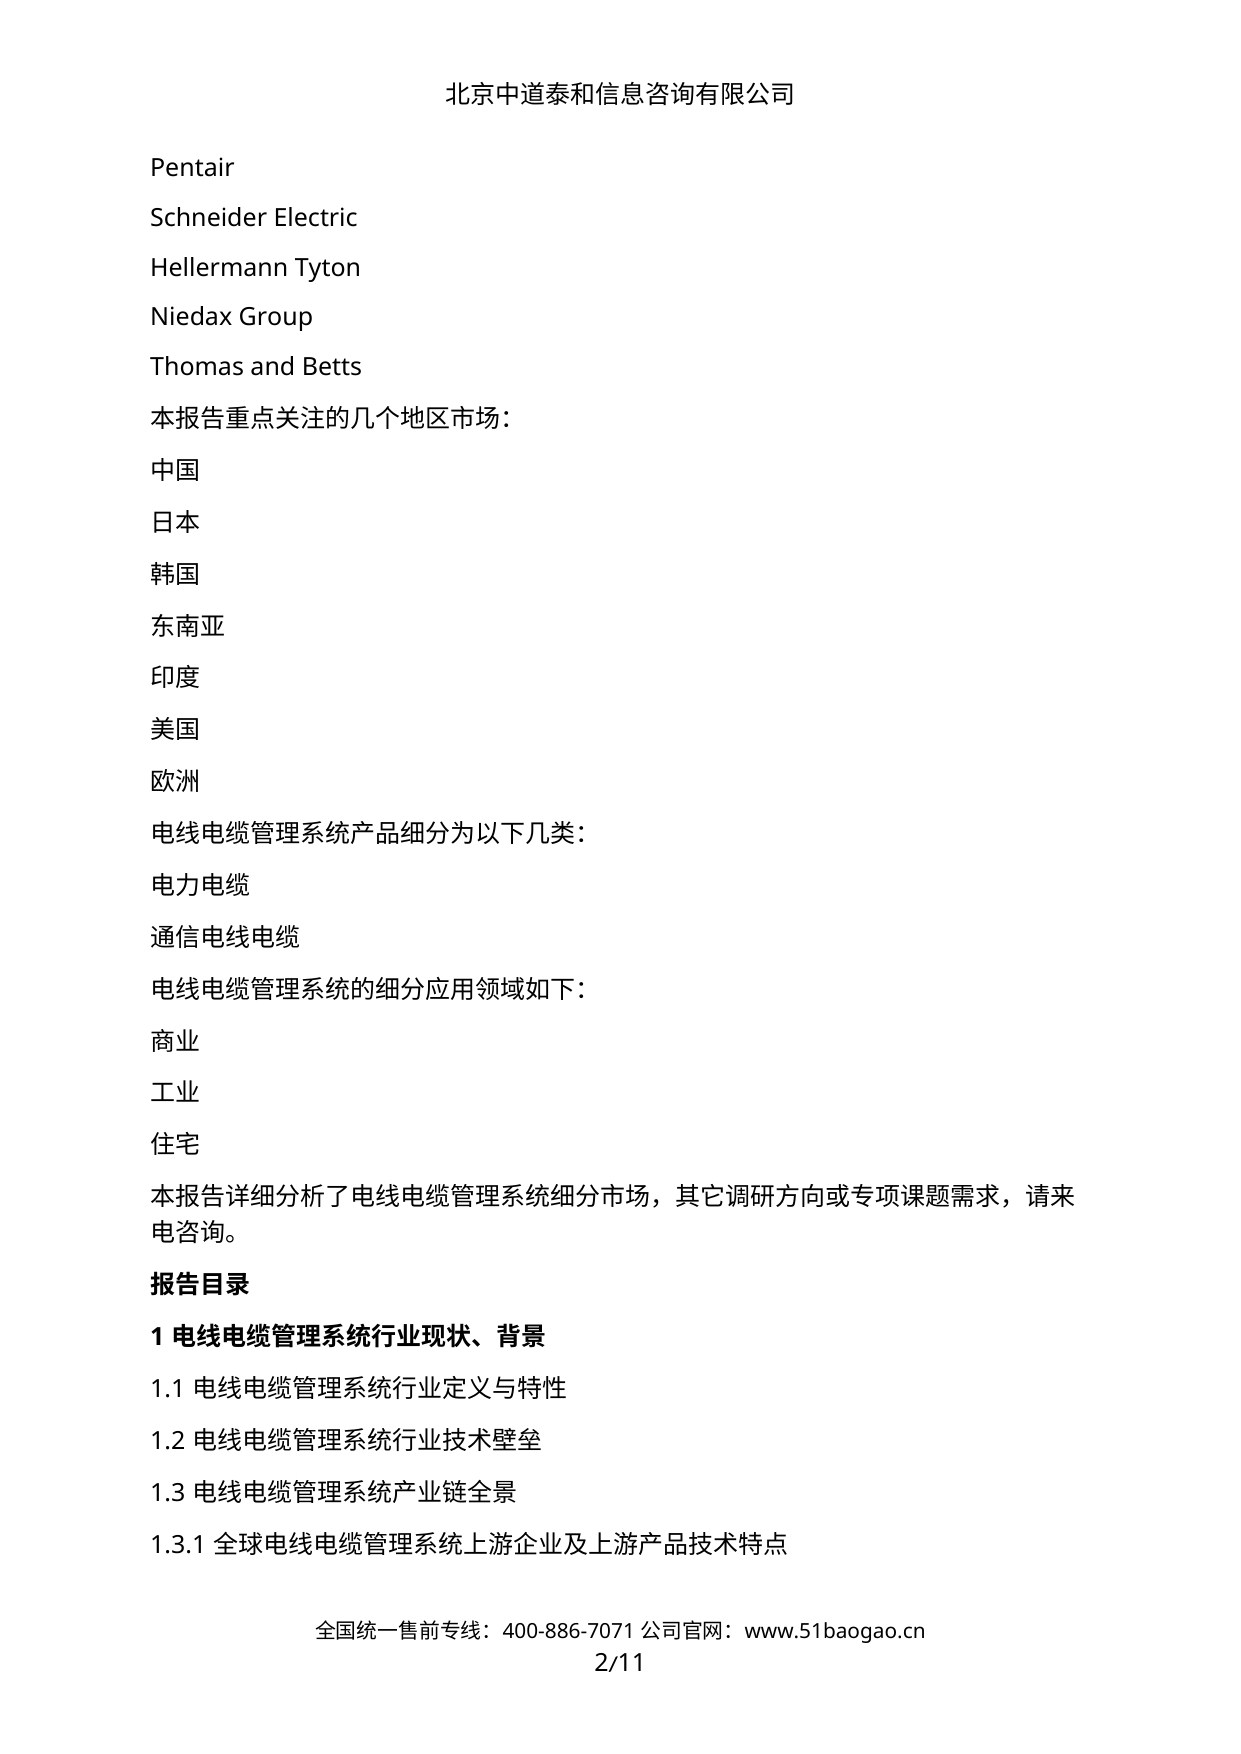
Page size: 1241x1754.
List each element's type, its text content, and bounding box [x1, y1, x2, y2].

text 1 电线电缆管理系统行业现状、背景 [150, 1317, 1090, 1353]
text 本报告重点关注的几个地区市场： [150, 398, 1090, 435]
text 商业 [150, 1021, 1090, 1057]
text 报告目录 [150, 1265, 1090, 1301]
text 电线电缆管理系统产品细分为以下几类： [150, 813, 1090, 850]
text 住宅 [150, 1125, 1090, 1161]
text Hellermann Tyton [150, 249, 1090, 283]
text 通信电线电缆 [150, 917, 1090, 953]
text 印度 [150, 658, 1090, 694]
text 1.3 电线电缆管理系统产业链全景 [150, 1472, 1090, 1508]
text Schneider Electric [150, 200, 1090, 234]
text Pentair [150, 150, 1090, 184]
text 电力电缆 [150, 865, 1090, 902]
text 美国 [150, 710, 1090, 746]
text 1.1 电线电缆管理系统行业定义与特性 [150, 1368, 1090, 1405]
text Niedax Group [150, 299, 1090, 333]
text 本报告详细分析了电线电缆管理系统细分市场，其它调研方向或专项课题需求，请来电咨询。 [150, 1177, 1090, 1249]
text 日本 [150, 502, 1090, 538]
text 东南亚 [150, 606, 1090, 642]
text 工业 [150, 1073, 1090, 1109]
text 中国 [150, 450, 1090, 487]
text 电线电缆管理系统的细分应用领域如下： [150, 969, 1090, 1005]
text 1.2 电线电缆管理系统行业技术壁垒 [150, 1420, 1090, 1457]
text 欧洲 [150, 762, 1090, 798]
text Thomas and Betts [150, 349, 1090, 383]
text 韩国 [150, 554, 1090, 590]
text 1.3.1 全球电线电缆管理系统上游企业及上游产品技术特点 [150, 1524, 1090, 1560]
